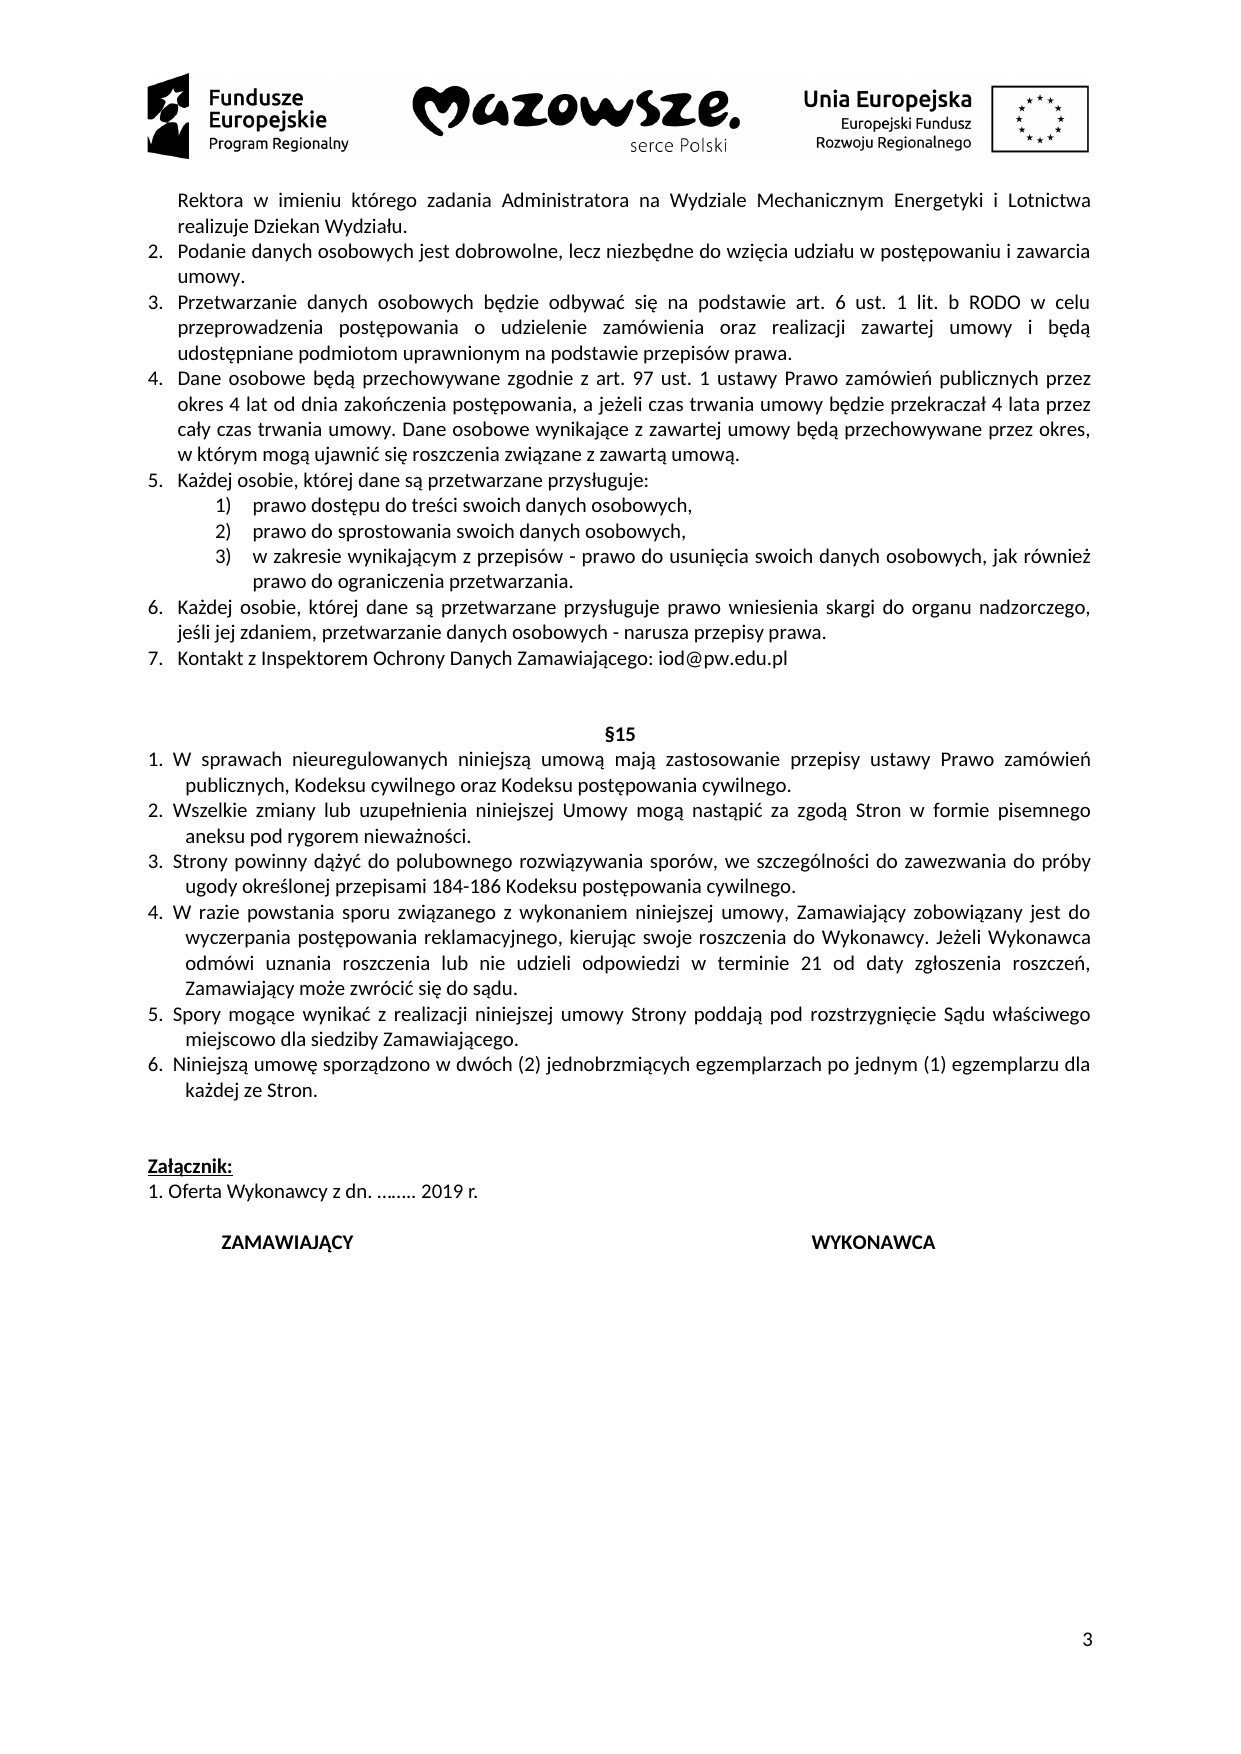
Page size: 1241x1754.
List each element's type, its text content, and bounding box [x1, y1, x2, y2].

text 1. Oferta Wykonawcy z dn. …….. 2019 r. [148, 1179, 1092, 1204]
list Strony powinny dążyć do polubownego rozwiązywania sporów, we szczególności do zawezwania do próby ugody określonej przepisami 184-186 Kodeksu postępowania cywilnego. [148, 848, 1092, 899]
text ZAMAWIAJĄCY WYKONAWCA [148, 1229, 1092, 1255]
list W sprawach nieuregulowanych niniejszą umową mają zastosowanie przepisy ustawy Prawo zamówień publicznych, Kodeksu cywilnego oraz Kodeksu postępowania cywilnego. [148, 747, 1092, 797]
list Niniejszą umowę sporządzono w dwóch (2) jednobrzmiących egzemplarzach po jednym (1) egzemplarzu dla każdej ze Stron. [148, 1052, 1092, 1102]
list Wszelkie zmiany lub uzupełnienia niniejszej Umowy mogą nastąpić za zgodą Stron w formie pisemnego aneksu pod rygorem nieważności. [148, 797, 1092, 848]
list Każdej osobie, której dane są przetwarzane przysługuje: [148, 467, 1092, 492]
text Załącznik: [148, 1153, 1092, 1179]
list Każdej osobie, której dane są przetwarzane przysługuje prawo wniesienia skargi do organu nadzorczego, jeśli jej zdaniem, przetwarzanie danych osobowych - narusza przepisy prawa. [148, 594, 1092, 645]
picture [147, 73, 1093, 159]
list Przetwarzanie danych osobowych będzie odbywać się na podstawie art. 6 ust. 1 lit. b RODO w celu przeprowadzenia postępowania o udzielenie zamówienia oraz realizacji zawartej umowy i będą udostępniane podmiotom uprawnionym na podstawie przepisów prawa. [148, 289, 1092, 365]
list Kontakt z Inspektorem Ochrony Danych Zamawiającego: iod@pw.edu.pl [148, 645, 1092, 670]
list prawo dostępu do treści swoich danych osobowych, [215, 492, 1092, 518]
list Dane osobowe będą przechowywane zgodnie z art. 97 ust. 1 ustawy Prawo zamówień publicznych przez okres 4 lat od dnia zakończenia postępowania, a jeżeli czas trwania umowy będzie przekraczał 4 lata przez cały czas trwania umowy. Dane osobowe wynikające z zawartej umowy będą przechowywane przez okres, w którym mogą ujawnić się roszczenia związane z zawartą umową. [148, 365, 1092, 467]
list W razie powstania sporu związanego z wykonaniem niniejszej umowy, Zamawiający zobowiązany jest do wyczerpania postępowania reklamacyjnego, kierując swoje roszczenia do Wykonawcy. Jeżeli Wykonawca odmówi uznania roszczenia lub nie udzieli odpowiedzi w terminie 21 od daty zgłoszenia roszczeń, Zamawiający może zwrócić się do sądu. [148, 899, 1092, 1001]
list Spory mogące wynikać z realizacji niniejszej umowy Strony poddają pod rozstrzygnięcie Sądu właściwego miejscowo dla siedziby Zamawiającego. [148, 1001, 1092, 1052]
list w zakresie wynikającym z przepisów - prawo do usunięcia swoich danych osobowych, jak również prawo do ograniczenia przetwarzania. [215, 543, 1092, 594]
text §15 [148, 721, 1092, 747]
list prawo do sprostowania swoich danych osobowych, [215, 518, 1092, 543]
list Podanie danych osobowych jest dobrowolne, lecz niezbędne do wzięcia udziału w postępowaniu i zawarcia umowy. [148, 238, 1092, 289]
